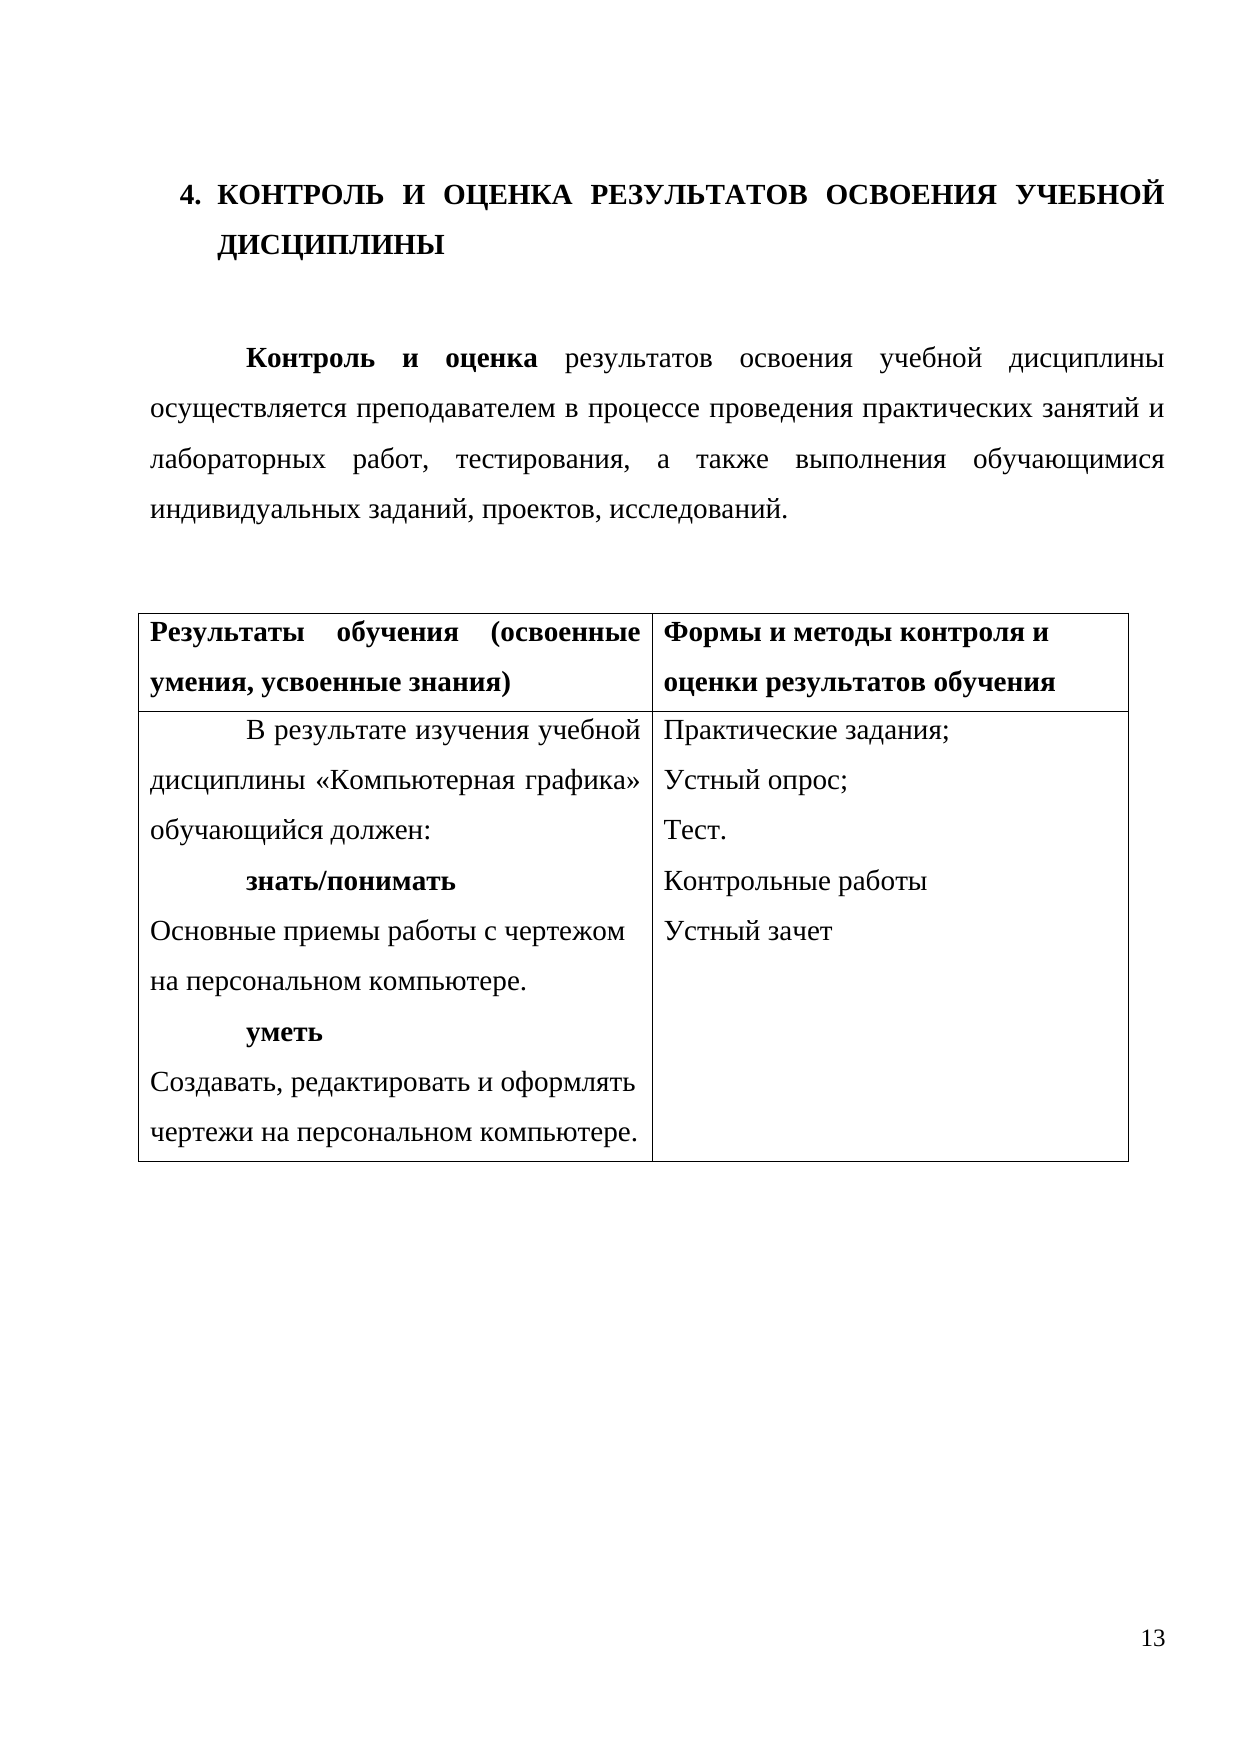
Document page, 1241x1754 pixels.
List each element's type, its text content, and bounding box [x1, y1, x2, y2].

subtitle Контроль и оценка результатов освоения УЧЕБНОЙ Дисциплины [179, 177, 1165, 261]
table_cell Практические задания; Устный опрос; Тест. Контрольные работы Устный зачет [653, 712, 1128, 1161]
table_header Результаты обучения (освоенные умения, усвоенные знания) [139, 614, 652, 711]
table_header Формы и методы контроля и оценки результатов обучения [653, 614, 1128, 711]
table_cell В результате изучения учебной дисциплины «Компьютерная графика» обучающийся должен: знать/понимать Основные приемы работы с чертежом на персональном компьютере. уметь Создавать, редактировать и оформлять чертежи на персональном компьютере. [139, 712, 652, 1161]
subtitle Контроль и оценка результатов освоения учебной дисциплины осуществляется преподавателем в процессе проведения практических занятий и лабораторных работ, тестирования, а также выполнения обучающимися индивидуальных заданий, проектов, исследований. [150, 340, 1165, 525]
